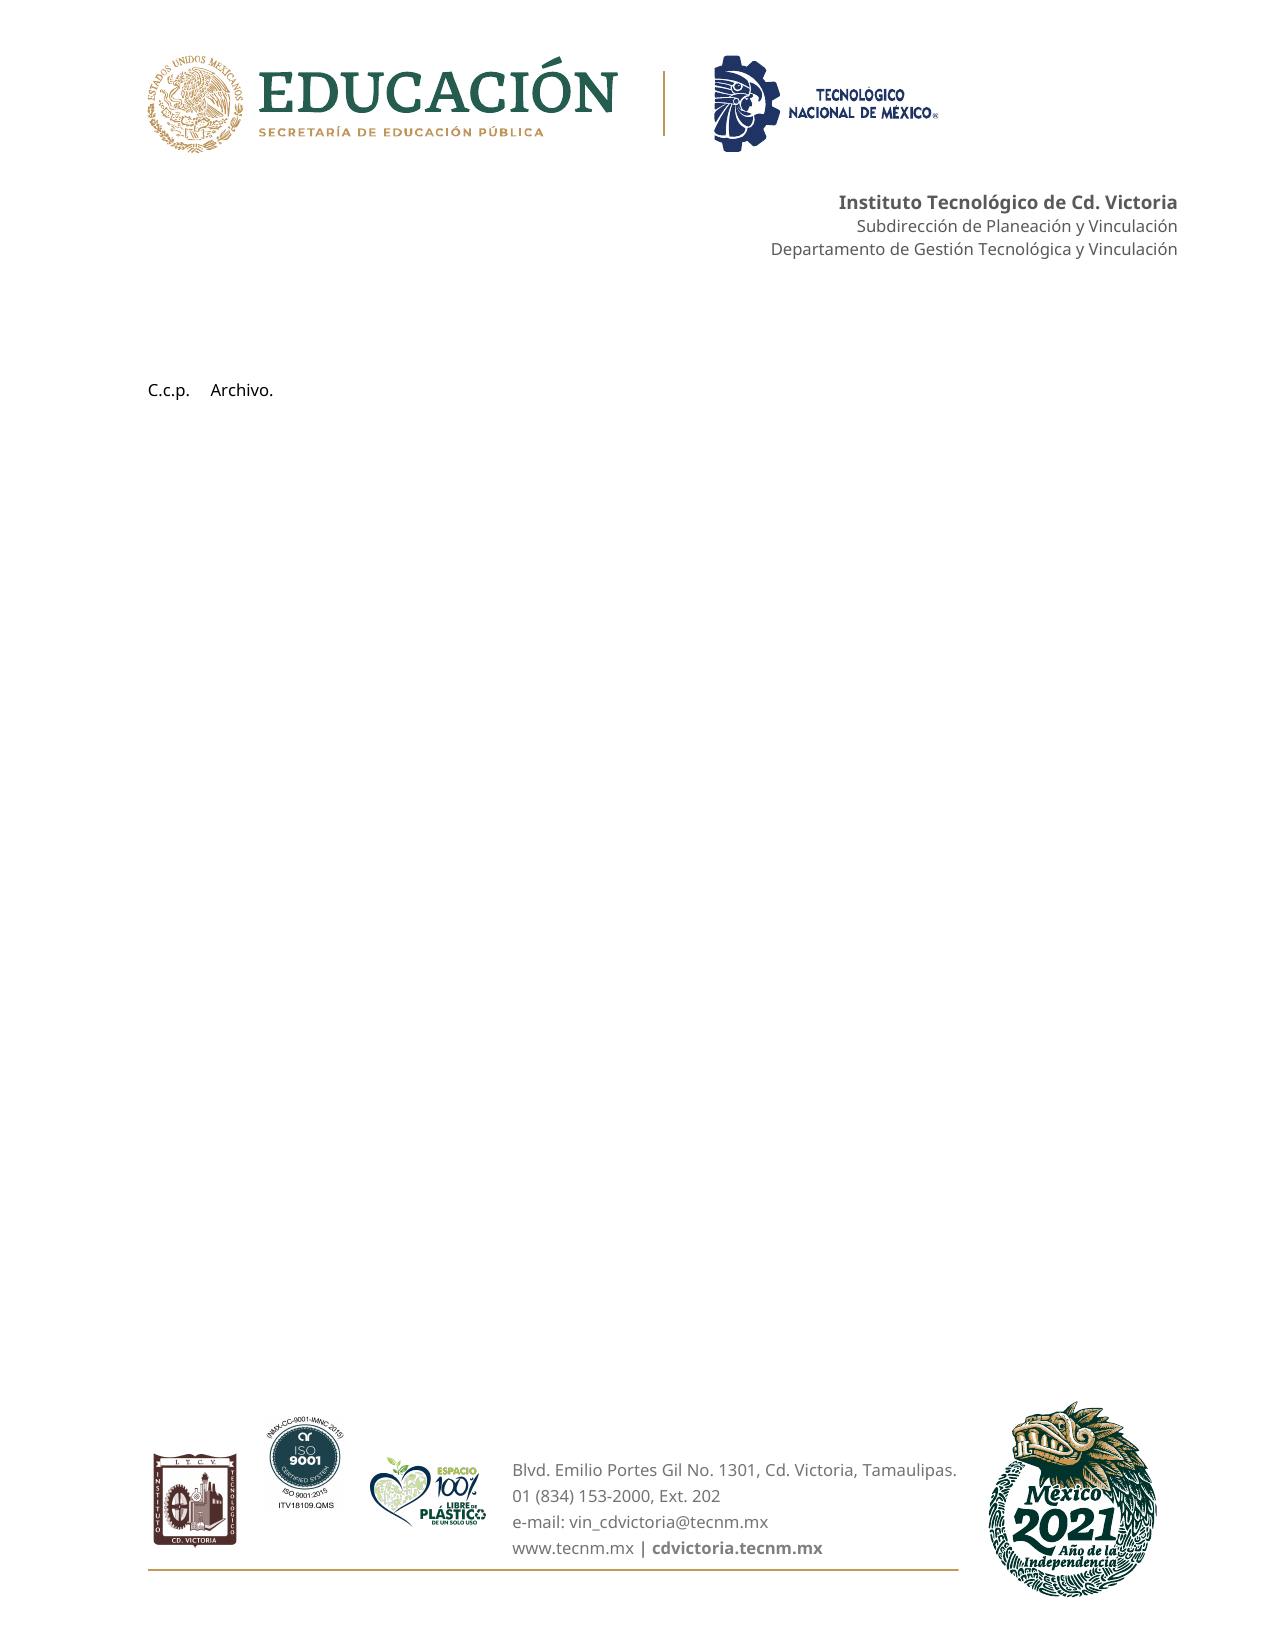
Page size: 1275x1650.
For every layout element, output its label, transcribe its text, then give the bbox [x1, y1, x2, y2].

picture [263, 1414, 346, 1511]
picture [153, 1453, 237, 1548]
text C.c.p. Archivo. [148, 378, 1147, 401]
picture [362, 1454, 492, 1531]
